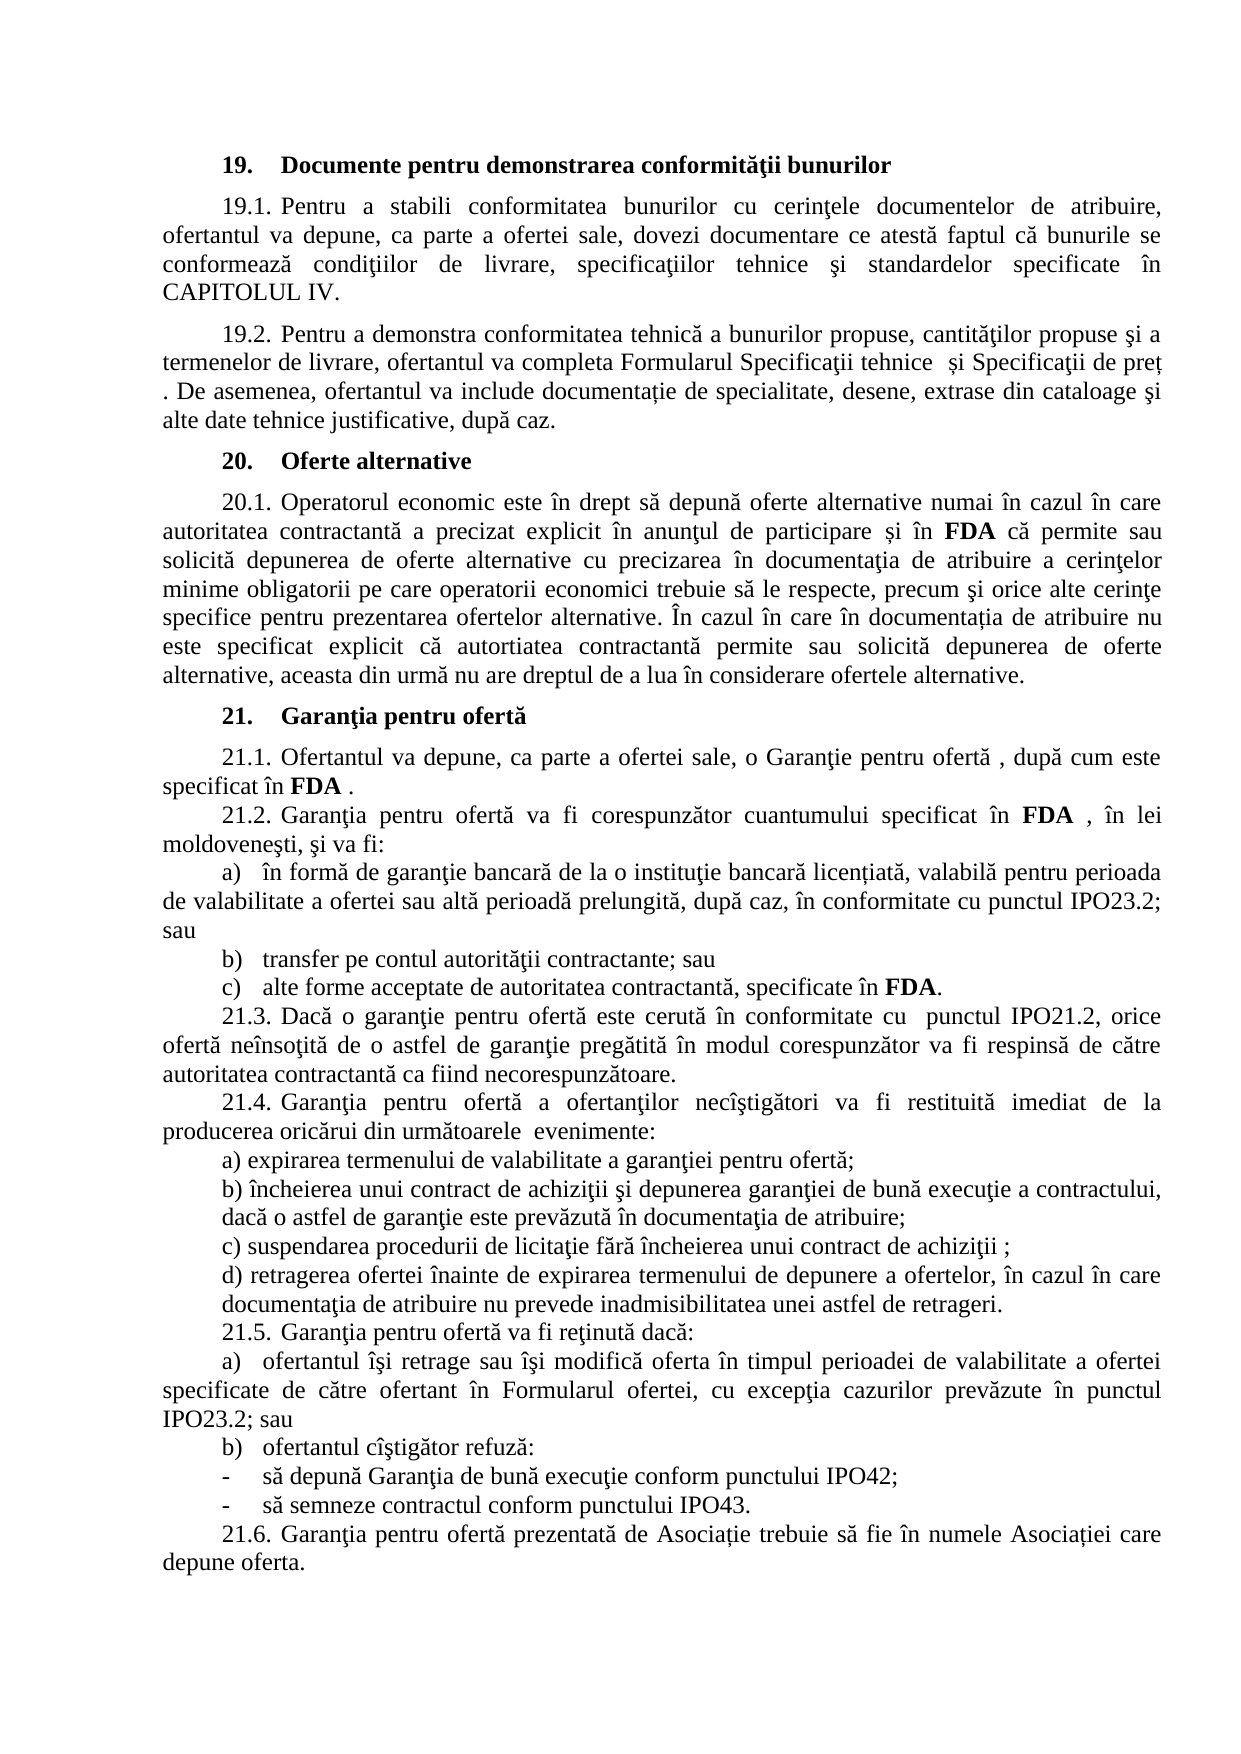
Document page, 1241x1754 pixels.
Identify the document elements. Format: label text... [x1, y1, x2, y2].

text b) încheierea unui contract de achiziţii şi depunerea garanţiei de bună execuţie a contractului, dacă o astfel de garanţie este prevăzută în documentaţia de atribuire; [222, 1174, 1162, 1231]
list Dacă o garanţie pentru ofertă este cerută în conformitate cu punctul IPO21.2, orice ofertă neînsoţită de o astfel de garanţie pregătită în modul corespunzător va fi respinsă de către autoritatea contractantă ca fiind necorespunzătoare. [162, 1001, 1162, 1087]
text d) retragerea ofertei înainte de expirarea termenului de depunere a ofertelor, în cazul în care documentaţia de atribuire nu prevede inadmisibilitatea unei astfel de retrageri. [222, 1260, 1162, 1317]
list Garanţia pentru ofertă prezentată de Asociație trebuie să fie în numele Asociației care depune oferta. [162, 1519, 1162, 1576]
list Operatorul economic este în drept să depună oferte alternative numai în cazul în care autoritatea contractantă a precizat explicit în anunţul de participare și în FDA că permite sau solicită depunerea de oferte alternative cu precizarea în documentaţia de atribuire a cerinţelor minime obligatorii pe care operatorii economici trebuie să le respecte, precum şi orice alte cerinţe specifice pentru prezentarea ofertelor alternative. În cazul în care în documentația de atribuire nu este specificat explicit că autortiatea contractantă permite sau solicită depunerea de oferte alternative, aceasta din urmă nu are dreptul de a lua în considerare ofertele alternative. [162, 487, 1162, 689]
text a) expirarea termenului de valabilitate a garanţiei pentru ofertă; [222, 1145, 1162, 1174]
list să depună Garanţia de bună execuţie conform punctului IPO42; [162, 1461, 1162, 1490]
list alte forme acceptate de autoritatea contractantă, specificate în FDA. [162, 972, 1162, 1001]
list Garanţia pentru ofertă a ofertanţilor necîştigători va fi restituită imediat de la producerea oricărui din următoarele evenimente: [162, 1087, 1162, 1145]
list transfer pe contul autorităţii contractante; sau [162, 944, 1162, 972]
list în formă de garanţie bancară de la o instituţie bancară licențiată, valabilă pentru perioada de valabilitate a ofertei sau altă perioadă prelungită, după caz, în conformitate cu punctul IPO23.2; sau [162, 857, 1162, 944]
list Garanţia pentru ofertă va fi reţinută dacă: [162, 1317, 1162, 1346]
subtitle Oferte alternative [162, 446, 1162, 475]
list Garanţia pentru ofertă va fi corespunzător cuantumului specificat în FDA , în lei moldoveneşti, şi va fi: [162, 800, 1162, 857]
list să semneze contractul conform punctului IPO43. [162, 1490, 1162, 1519]
text c) suspendarea procedurii de licitaţie fără încheierea unui contract de achiziţii ; [222, 1231, 1162, 1260]
subtitle Garanţia pentru ofertă [162, 701, 1162, 730]
list ofertantul cîştigător refuză: [162, 1432, 1162, 1461]
list Pentru a stabili conformitatea bunurilor cu cerinţele documentelor de atribuire, ofertantul va depune, ca parte a ofertei sale, dovezi documentare ce atestă faptul că bunurile se conformează condiţiilor de livrare, specificaţiilor tehnice şi standardelor specificate în CAPITOLUL IV. [162, 191, 1162, 306]
list ofertantul îşi retrage sau îşi modifică oferta în timpul perioadei de valabilitate a ofertei specificate de către ofertant în Formularul ofertei, cu excepţia cazurilor prevăzute în punctul IPO23.2; sau [162, 1346, 1162, 1432]
subtitle Documente pentru demonstrarea conformităţii bunurilor [162, 150, 1162, 179]
list Ofertantul va depune, ca parte a ofertei sale, o Garanţie pentru ofertă , după cum este specificat în FDA . [162, 742, 1162, 800]
list Pentru a demonstra conformitatea tehnică a bunurilor propuse, cantităţilor propuse şi a termenelor de livrare, ofertantul va completa Formularul Specificaţii tehnice și Specificaţii de preț . De asemenea, ofertantul va include documentație de specialitate, desene, extrase din cataloage şi alte date tehnice justificative, după caz. [162, 319, 1162, 434]
